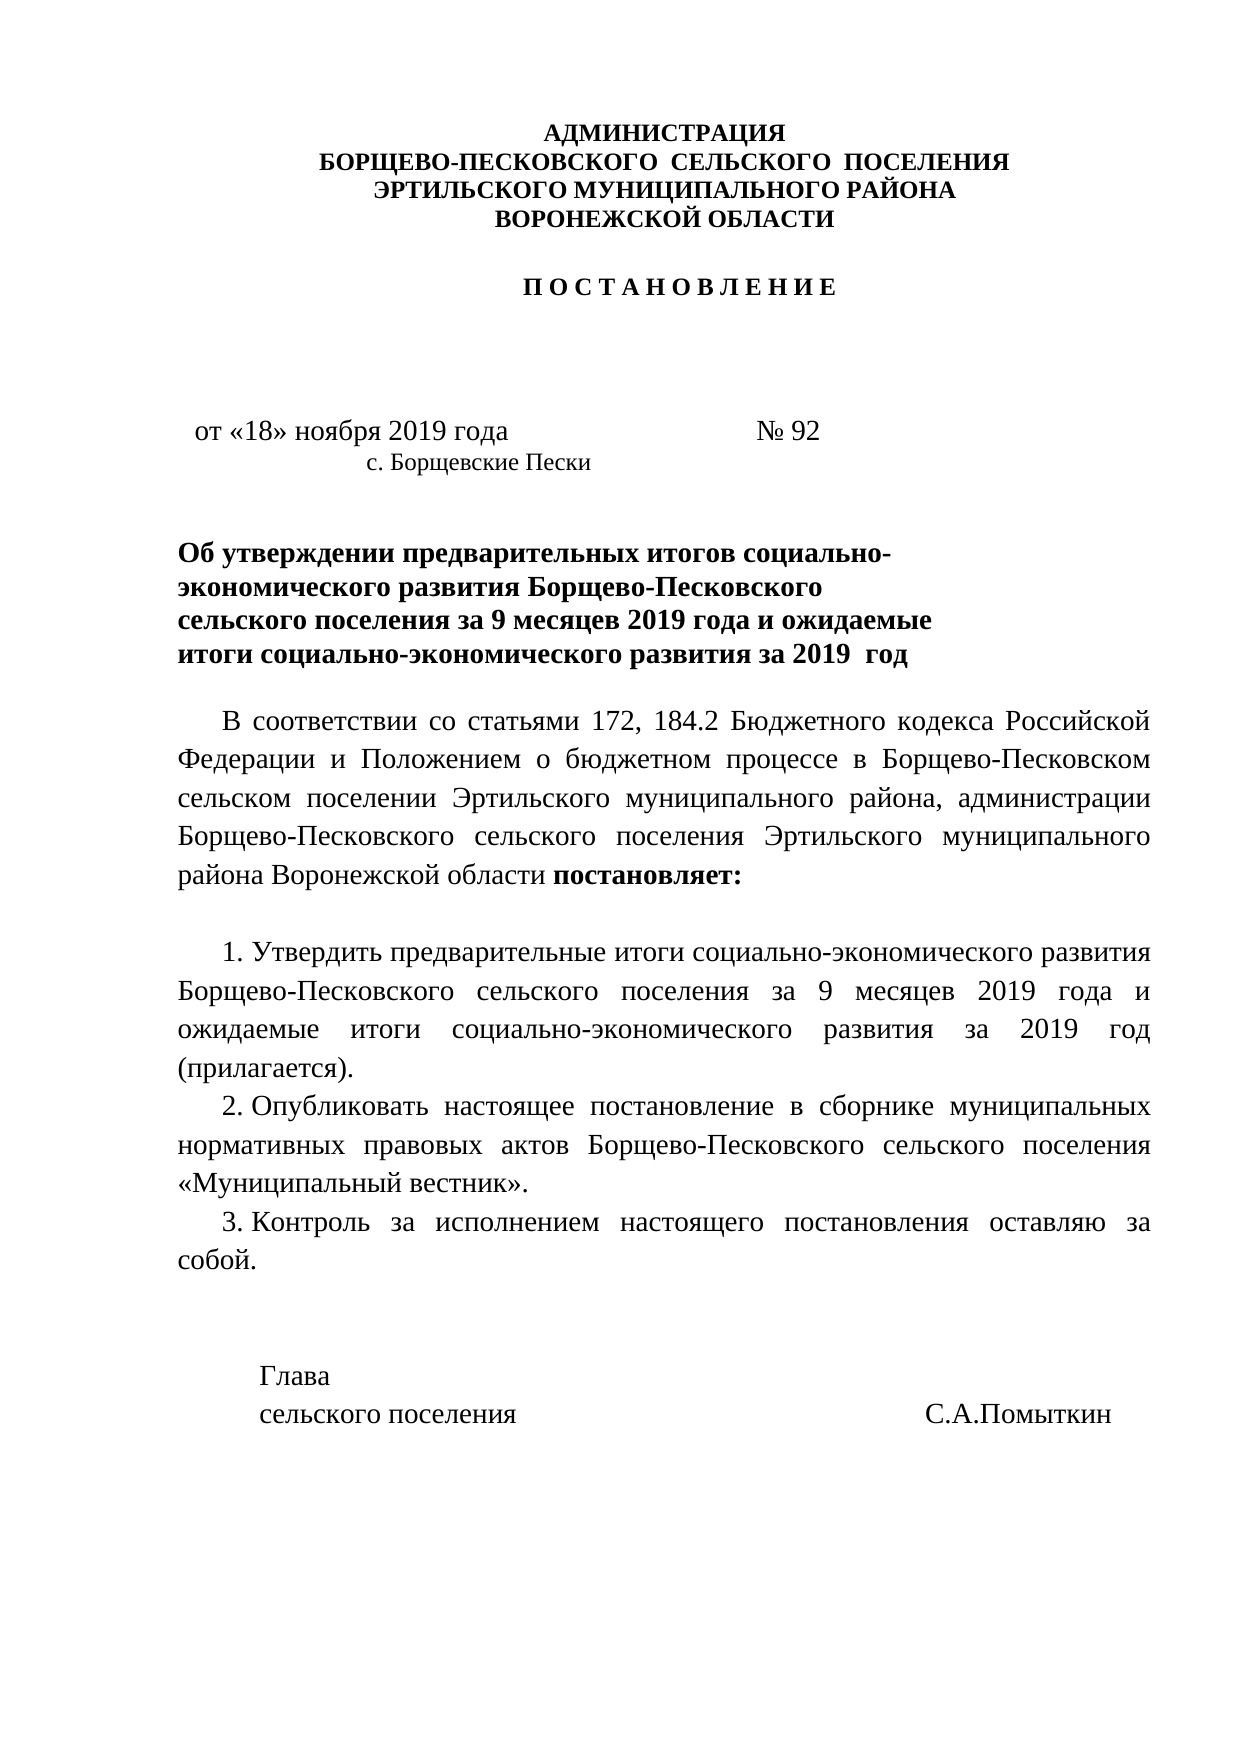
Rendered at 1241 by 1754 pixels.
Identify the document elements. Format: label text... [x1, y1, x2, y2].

list Глава [259, 1358, 1152, 1392]
text П О С Т А Н О В Л Е Н И Е [207, 272, 1152, 300]
text экономического развития Борщево-Песковского [177, 569, 1152, 602]
text В соответствии со статьями 172, 184.2 Бюджетного кодекса Российской Федерации и Положением о бюджетном процессе в Борщево-Песковском сельском поселении Эртильского муниципального района, администрации Борщево-Песковского сельского поселения Эртильского муниципального района Воронежской области постановляет: [177, 703, 1152, 891]
list Контроль за исполнением настоящего постановления оставляю за собой. [177, 1204, 1152, 1276]
text ВОРОНЕЖСКОЙ ОБЛАСТИ [177, 204, 1152, 233]
list Опубликовать настоящее постановление в сборнике муниципальных нормативных правовых актов Борщево-Песковского сельского поселения «Муниципальный вестник». [177, 1088, 1152, 1199]
text АДМИНИСТРАЦИЯ [177, 118, 1152, 147]
text ЭРТИЛЬСКОГО МУНИЦИПАЛЬНОГО РАЙОНА [177, 176, 1152, 204]
text сельского поселения за 9 месяцев 2019 года и ожидаемые [177, 602, 1152, 636]
text с. Борщевские Пески [177, 447, 1152, 476]
text Об утверждении предварительных итогов социально- [177, 535, 1152, 569]
list сельского поселения С.А.Помыткин [259, 1397, 1152, 1430]
text БОРЩЕВО-ПЕСКОВСКОГО СЕЛЬСКОГО ПОСЕЛЕНИЯ [177, 147, 1152, 176]
list Утвердить предварительные итоги социально-экономического развития Борщево-Песковского сельского поселения за 9 месяцев 2019 года и ожидаемые итоги социально-экономического развития за 2019 год (прилагается). [177, 934, 1152, 1083]
text от «18» ноября 2019 года № 92 [177, 413, 1152, 447]
text итоги социально-экономического развития за 2019 год [177, 636, 1152, 669]
